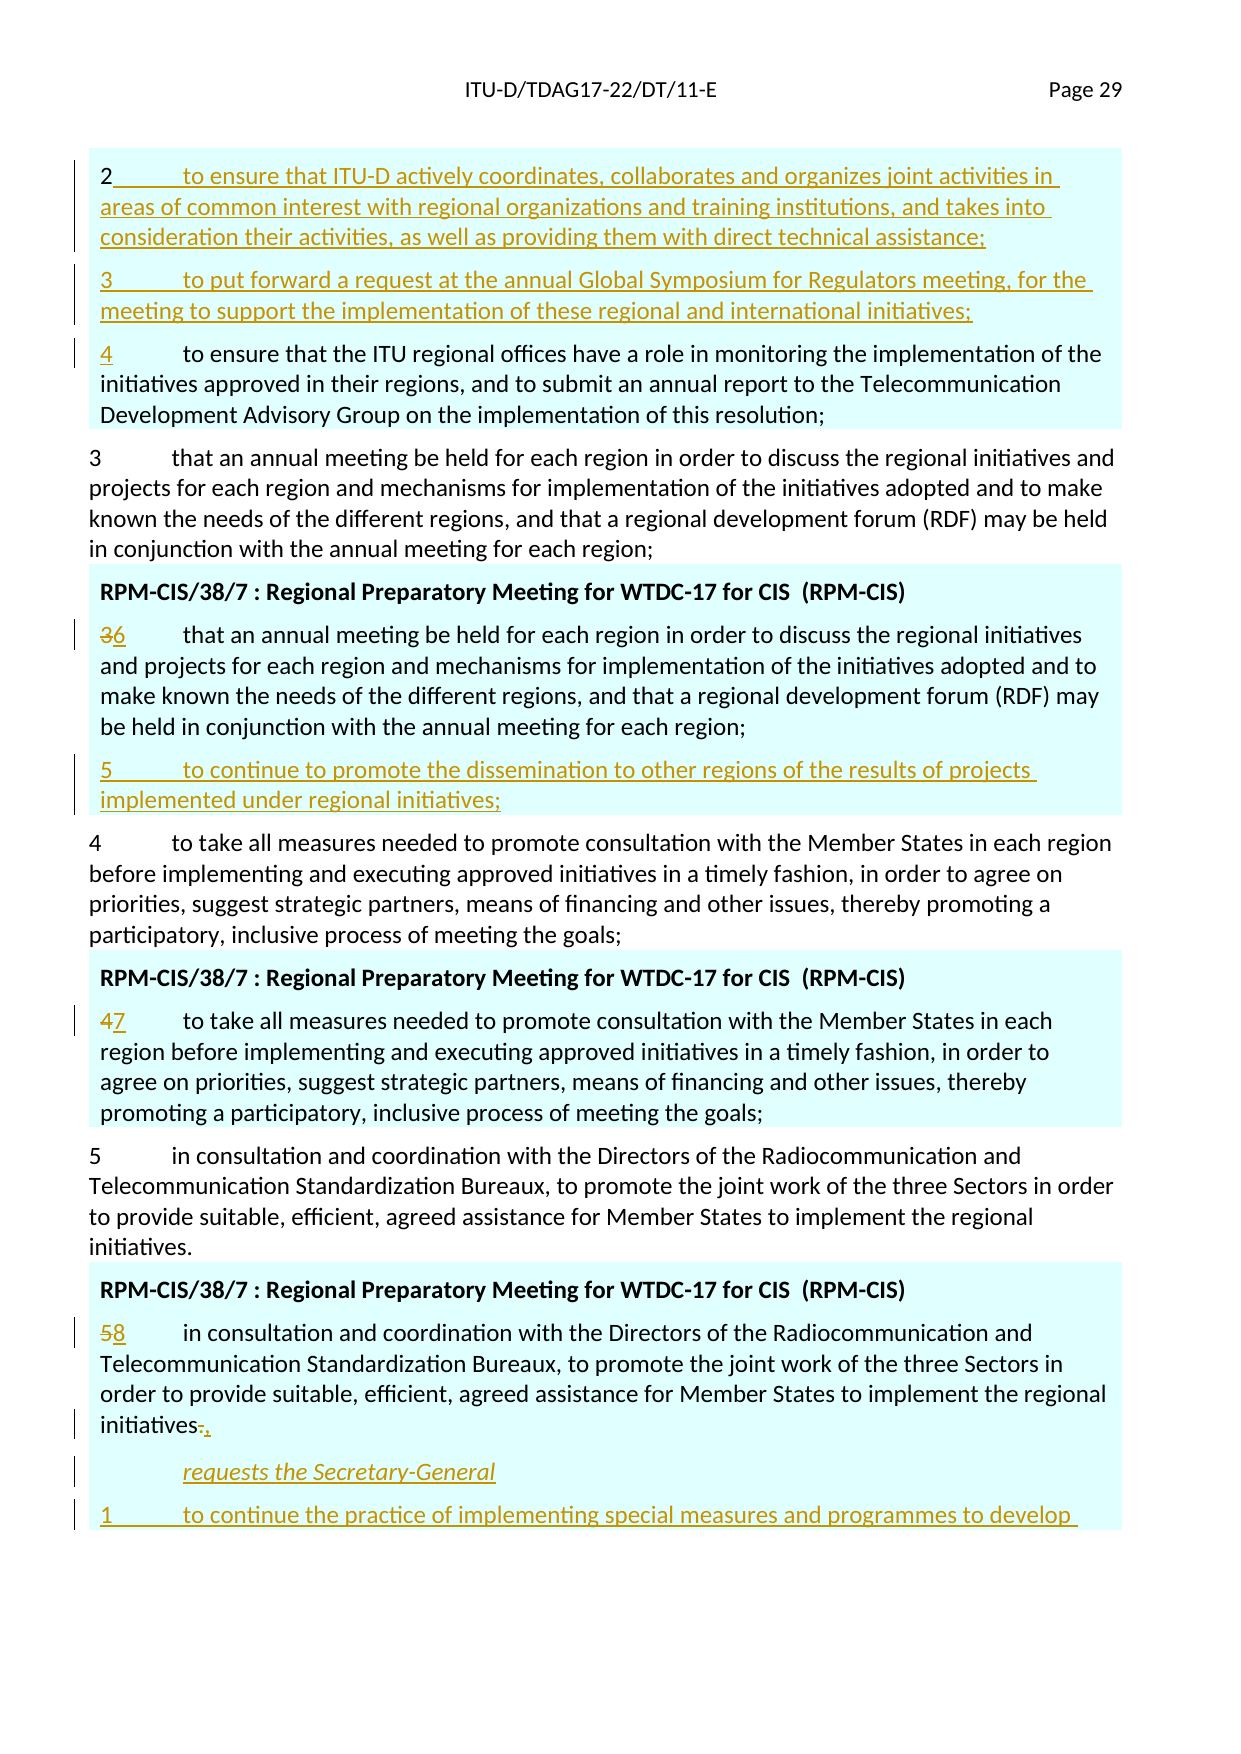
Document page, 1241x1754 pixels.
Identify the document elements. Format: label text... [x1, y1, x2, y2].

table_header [89, 1262, 1122, 1530]
text 5 in consultation and coordination with the Directors of the Radiocommunication and Telecommunication Standardization Bureaux, to promote the joint work of the three Sectors in order to provide suitable, efficient, agreed assistance for Member States to implement the regional initiatives. [89, 1140, 1122, 1262]
table_header RPM-CIS/38/7 : Regional Preparatory Meeting for WTDC-17 for CIS (RPM-CIS) to take all measures needed to promote consultation with the Member States in each region before implementing and executing approved initiatives in a timely fashion, in order to agree on priorities, suggest strategic partners, means of financing and other issues, thereby promoting a participatory, inclusive process of meeting the goals; [89, 950, 1122, 1127]
table_header RPM-CIS/38/7 : Regional Preparatory Meeting for WTDC-17 for CIS (RPM-CIS) that an annual meeting be held for each region in order to discuss the regional initiatives and projects for each region and mechanisms for implementation of the initiatives adopted and to make known the needs of the different regions, and that a regional development forum (RDF) may be held in conjunction with the annual meeting for each region; [89, 564, 1122, 815]
text 3 that an annual meeting be held for each region in order to discuss the regional initiatives and projects for each region and mechanisms for implementation of the initiatives adopted and to make known the needs of the different regions, and that a regional development forum (RDF) may be held in conjunction with the annual meeting for each region; [89, 442, 1122, 564]
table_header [89, 148, 1122, 429]
text 4 to take all measures needed to promote consultation with the Member States in each region before implementing and executing approved initiatives in a timely fashion, in order to agree on priorities, suggest strategic partners, means of financing and other issues, thereby promoting a participatory, inclusive process of meeting the goals; [89, 828, 1122, 950]
